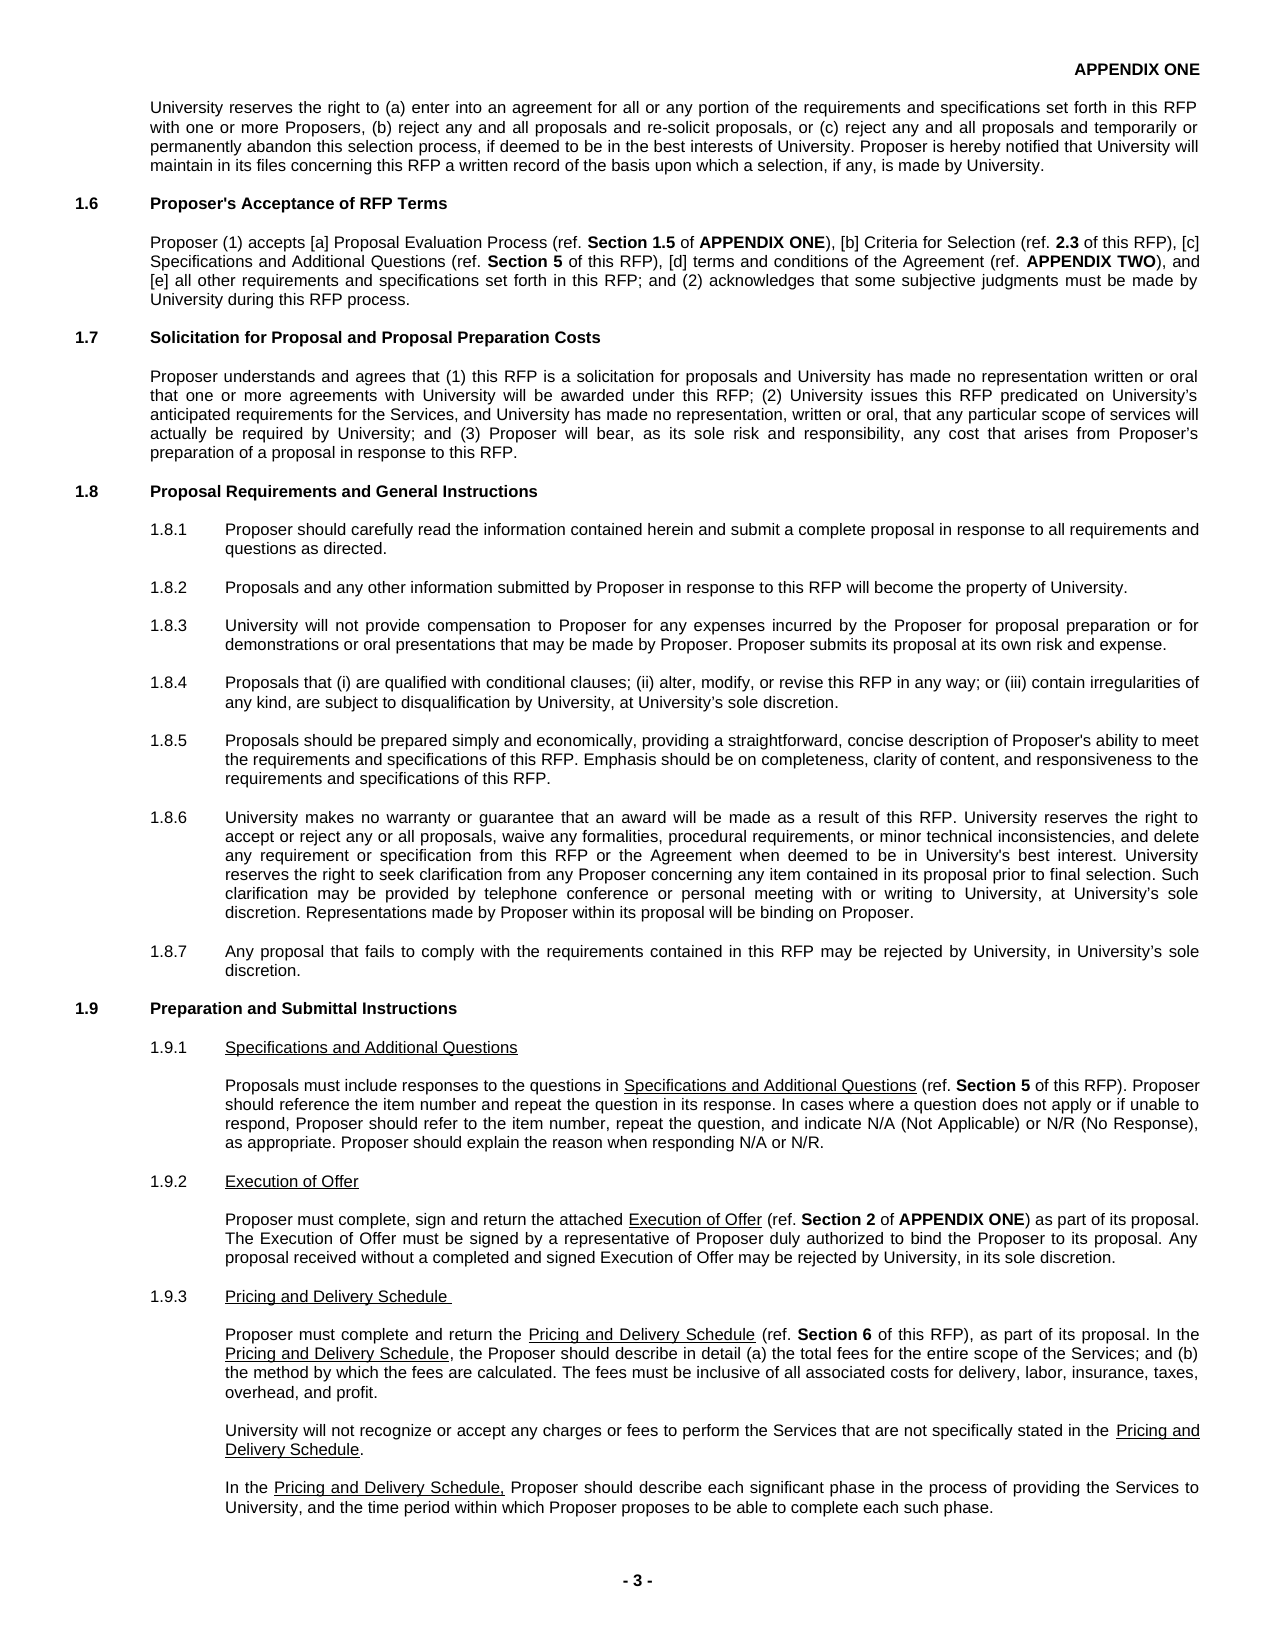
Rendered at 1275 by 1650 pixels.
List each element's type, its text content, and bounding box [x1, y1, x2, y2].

text Proposer (1) accepts [a] Proposal Evaluation Process (ref. Section 1.5 of APPENDIX ONE), [b] Criteria for Selection (ref. 2.3 of this RFP), [c] Specifications and Additional Questions (ref. Section 5 of this RFP), [d] terms and conditions of the Agreement (ref. APPENDIX TWO), and [e] all other requirements and specifications set forth in this RFP; and (2) acknowledges that some subjective judgments must be made by University during this RFP process. [150, 232, 1200, 309]
text In the Pricing and Delivery Schedule, Proposer should describe each significant phase in the process of providing the Services to University, and the time period within which Proposer proposes to be able to complete each such phase. [225, 1478, 1200, 1517]
text 1.8.3 University will not provide compensation to Proposer for any expenses incurred by the Proposer for proposal preparation or for demonstrations or oral presentations that may be made by Proposer. Proposer submits its proposal at its own risk and expense. [150, 616, 1200, 654]
text Proposals must include responses to the questions in Specifications and Additional Questions (ref. Section 5 of this RFP). Proposer should reference the item number and repeat the question in its response. In cases where a question does not apply or if unable to respond, Proposer should refer to the item number, repeat the question, and indicate N/A (Not Applicable) or N/R (No Response), as appropriate. Proposer should explain the reason when responding N/A or N/R. [225, 1076, 1200, 1152]
text 1.9.3 Pricing and Delivery Schedule [150, 1287, 1200, 1306]
text 1.8.4 Proposals that (i) are qualified with conditional clauses; (ii) alter, modify, or revise this RFP in any way; or (iii) contain irregularities of any kind, are subject to disqualification by University, at University’s sole discretion. [150, 673, 1200, 712]
text 1.9.2 Execution of Offer [150, 1172, 1200, 1191]
text University reserves the right to (a) enter into an agreement for all or any portion of the requirements and specifications set forth in this RFP with one or more Proposers, (b) reject any and all proposals and re-solicit proposals, or (c) reject any and all proposals and temporarily or permanently abandon this selection process, if deemed to be in the best interests of University. Proposer is hereby notified that University will maintain in its files concerning this RFP a written record of the basis upon which a selection, if any, is made by University. [150, 98, 1200, 175]
text 1.8 Proposal Requirements and General Instructions [75, 482, 1200, 501]
text 1.8.6 University makes no warranty or guarantee that an award will be made as a result of this RFP. University reserves the right to accept or reject any or all proposals, waive any formalities, procedural requirements, or minor technical inconsistencies, and delete any requirement or specification from this RFP or the Agreement when deemed to be in University's best interest. University reserves the right to seek clarification from any Proposer concerning any item contained in its proposal prior to final selection. Such clarification may be provided by telephone conference or personal meeting with or writing to University, at University’s sole discretion. Representations made by Proposer within its proposal will be binding on Proposer. [150, 807, 1200, 922]
text 1.8.2 Proposals and any other information submitted by Proposer in response to this RFP will become the property of University. [150, 577, 1200, 597]
text Proposer must complete, sign and return the attached Execution of Offer (ref. Section 2 of APPENDIX ONE) as part of its proposal. The Execution of Offer must be signed by a representative of Proposer duly authorized to bind the Proposer to its proposal. Any proposal received without a completed and signed Execution of Offer may be rejected by University, in its sole discretion. [225, 1210, 1200, 1267]
text 1.9 Preparation and Submittal Instructions [75, 999, 1200, 1018]
text Proposer understands and agrees that (1) this RFP is a solicitation for proposals and University has made no representation written or oral that one or more agreements with University will be awarded under this RFP; (2) University issues this RFP predicated on University’s anticipated requirements for the Services, and University has made no representation, written or oral, that any particular scope of services will actually be required by University; and (3) Proposer will bear, as its sole risk and responsibility, any cost that arises from Proposer’s preparation of a proposal in response to this RFP. [150, 367, 1200, 462]
text 1.7 Solicitation for Proposal and Proposal Preparation Costs [75, 328, 1200, 347]
text 1.8.1 Proposer should carefully read the information contained herein and submit a complete proposal in response to all requirements and questions as directed. [150, 520, 1200, 558]
text 1.8.5 Proposals should be prepared simply and economically, providing a straightforward, concise description of Proposer's ability to meet the requirements and specifications of this RFP. Emphasis should be on completeness, clarity of content, and responsiveness to the requirements and specifications of this RFP. [150, 731, 1200, 788]
text 1.6 Proposer's Acceptance of RFP Terms [75, 194, 1200, 213]
text 1.8.7 Any proposal that fails to comply with the requirements contained in this RFP may be rejected by University, in University’s sole discretion. [150, 942, 1200, 980]
text University will not recognize or accept any charges or fees to perform the Services that are not specifically stated in the Pricing and Delivery Schedule. [225, 1421, 1200, 1459]
text Proposer must complete and return the Pricing and Delivery Schedule (ref. Section 6 of this RFP), as part of its proposal. In the Pricing and Delivery Schedule, the Proposer should describe in detail (a) the total fees for the entire scope of the Services; and (b) the method by which the fees are calculated. The fees must be inclusive of all associated costs for delivery, labor, insurance, taxes, overhead, and profit. [225, 1325, 1200, 1402]
text 1.9.1 Specifications and Additional Questions [150, 1037, 1200, 1057]
